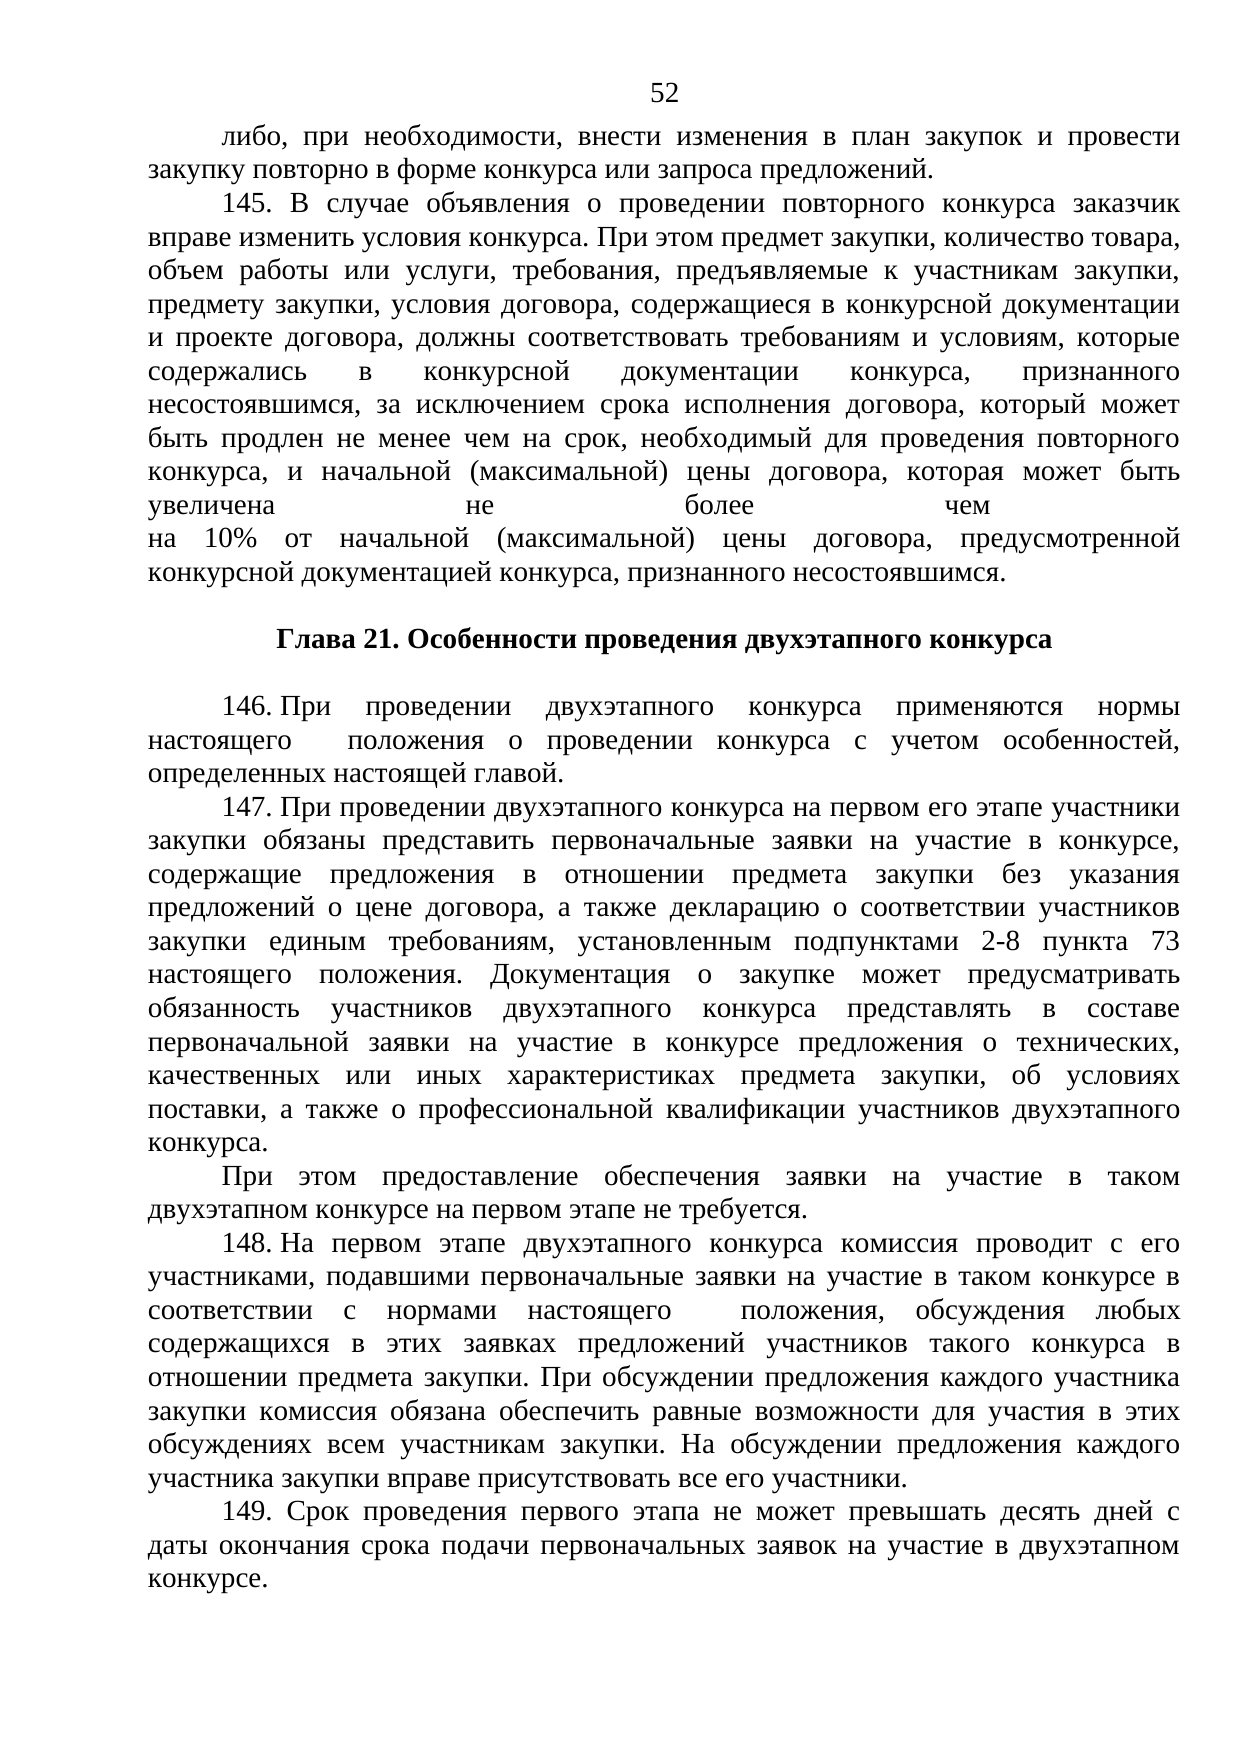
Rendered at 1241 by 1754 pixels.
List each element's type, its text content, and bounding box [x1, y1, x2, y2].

text 147. При проведении двухэтапного конкурса на первом его этапе участники закупки обязаны представить первоначальные заявки на участие в конкурсе, содержащие предложения в отношении предмета закупки без указания предложений о цене договора, а также декларацию о соответствии участников закупки единым требованиям, установленным подпунктами 2-8 пункта 73 настоящего положения. Документация о закупке может предусматривать обязанность участников двухэтапного конкурса представлять в составе первоначальной заявки на участие в конкурсе предложения о технических, качественных или иных характеристиках предмета закупки, об условиях поставки, а также о профессиональной квалификации участников двухэтапного конкурса. [148, 789, 1181, 1158]
text При этом предоставление обеспечения заявки на участие в таком двухэтапном конкурсе на первом этапе не требуется. [148, 1158, 1181, 1225]
text Глава 21. Особенности проведения двухэтапного конкурса [148, 621, 1181, 655]
text либо, при необходимости, внести изменения в план закупок и провести закупку повторно в форме конкурса или запроса предложений. [148, 118, 1181, 185]
text 149. Срок проведения первого этапа не может превышать десять дней с даты окончания срока подачи первоначальных заявок на участие в двухэтапном конкурсе. [148, 1493, 1181, 1594]
text 145. В случае объявления о проведении повторного конкурса заказчик вправе изменить условия конкурса. При этом предмет закупки, количество товара, объем работы или услуги, требования, предъявляемые к участникам закупки, предмету закупки, условия договора, содержащиеся в конкурсной документации и проекте договора, должны соответствовать требованиям и условиям, которые содержались в конкурсной документации конкурса, признанного несостоявшимся, за исключением срока исполнения договора, который может быть продлен не менее чем на срок, необходимый для проведения повторного конкурса, и начальной (максимальной) цены договора, которая может быть увеличена не более чем на 10% от начальной (максимальной) цены договора, предусмотренной конкурсной документацией конкурса, признанного несостоявшимся. [148, 185, 1181, 588]
text 148. На первом этапе двухэтапного конкурса комиссия проводит с его участниками, подавшими первоначальные заявки на участие в таком конкурсе в соответствии с нормами настоящего положения, обсуждения любых содержащихся в этих заявках предложений участников такого конкурса в отношении предмета закупки. При обсуждении предложения каждого участника закупки комиссия обязана обеспечить равные возможности для участия в этих обсуждениях всем участникам закупки. На обсуждении предложения каждого участника закупки вправе присутствовать все его участники. [148, 1225, 1181, 1493]
text 146. При проведении двухэтапного конкурса применяются нормы настоящего положения о проведении конкурса с учетом особенностей, определенных настоящей главой. [148, 688, 1181, 789]
